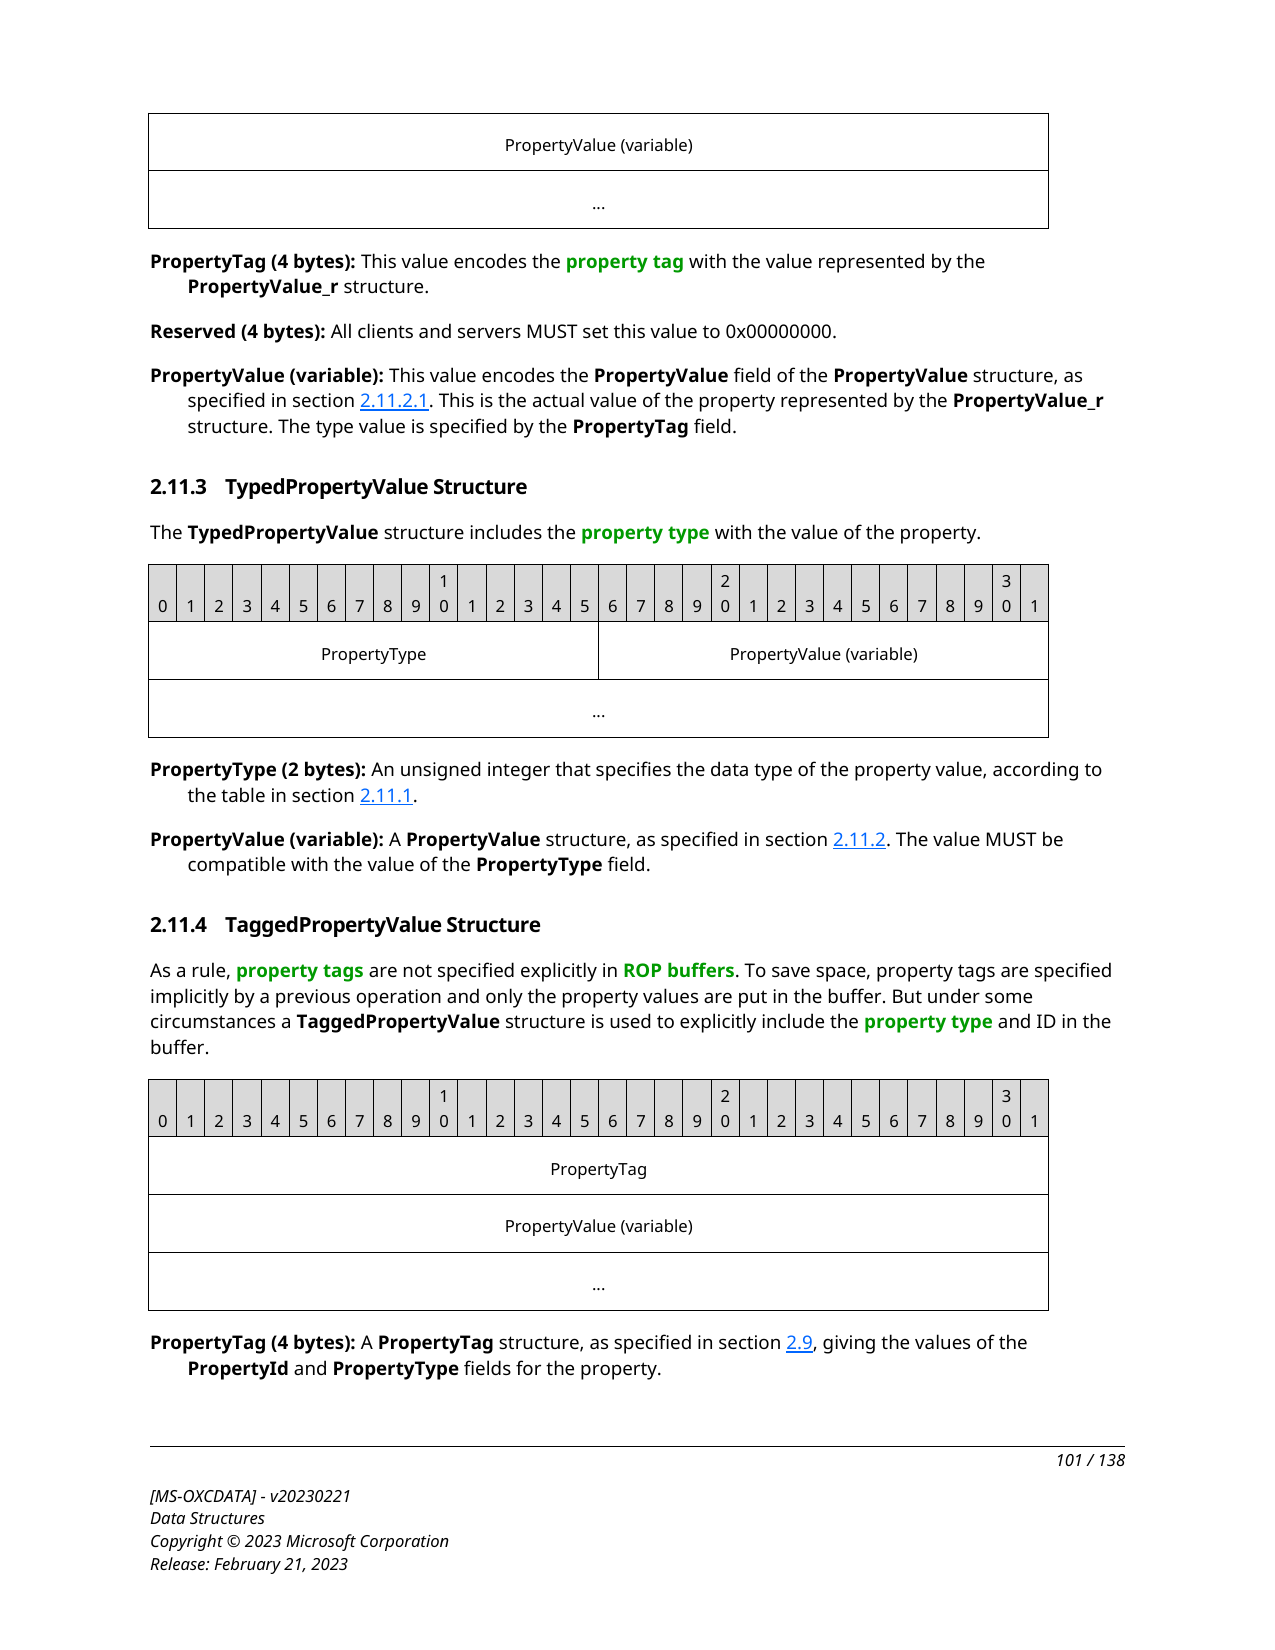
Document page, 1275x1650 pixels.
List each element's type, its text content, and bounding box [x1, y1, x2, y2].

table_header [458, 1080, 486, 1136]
text Reserved (4 bytes): All clients and servers MUST set this value to 0x00000000. [150, 318, 1125, 343]
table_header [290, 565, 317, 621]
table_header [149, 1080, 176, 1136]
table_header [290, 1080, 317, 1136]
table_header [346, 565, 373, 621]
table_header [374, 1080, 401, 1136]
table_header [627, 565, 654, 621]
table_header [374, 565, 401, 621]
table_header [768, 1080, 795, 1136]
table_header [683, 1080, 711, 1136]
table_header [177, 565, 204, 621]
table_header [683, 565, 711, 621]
subtitle TaggedPropertyValue Structure [150, 911, 1125, 939]
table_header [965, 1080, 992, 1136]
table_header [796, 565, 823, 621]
text PropertyTag (4 bytes): This value encodes the property tag with the value represented by the PropertyValue_r structure. [150, 248, 1125, 299]
text PropertyValue (variable): This value encodes the PropertyValue field of the PropertyValue structure, as specified in section 2.11.2.1. This is the actual value of the property represented by the PropertyValue_r structure. The type value is specified by the PropertyTag field. [150, 362, 1125, 439]
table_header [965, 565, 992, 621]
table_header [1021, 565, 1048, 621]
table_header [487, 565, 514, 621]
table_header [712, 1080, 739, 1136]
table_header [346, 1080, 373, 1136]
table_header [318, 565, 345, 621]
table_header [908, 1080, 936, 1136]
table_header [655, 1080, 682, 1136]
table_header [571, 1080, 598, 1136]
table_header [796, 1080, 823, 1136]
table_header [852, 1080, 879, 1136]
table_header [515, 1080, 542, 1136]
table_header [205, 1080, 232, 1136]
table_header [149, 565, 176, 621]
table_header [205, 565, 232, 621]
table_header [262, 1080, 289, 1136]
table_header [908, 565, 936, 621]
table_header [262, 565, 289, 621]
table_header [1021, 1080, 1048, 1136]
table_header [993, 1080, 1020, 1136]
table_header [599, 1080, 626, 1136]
text PropertyTag (4 bytes): A PropertyTag structure, as specified in section 2.9, giving the values of the PropertyId and PropertyType fields for the property. [150, 1329, 1125, 1381]
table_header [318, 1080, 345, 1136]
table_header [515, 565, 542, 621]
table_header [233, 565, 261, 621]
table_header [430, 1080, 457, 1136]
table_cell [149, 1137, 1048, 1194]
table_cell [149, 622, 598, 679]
text The TypedPropertyValue structure includes the property type with the value of the property. [150, 519, 1125, 545]
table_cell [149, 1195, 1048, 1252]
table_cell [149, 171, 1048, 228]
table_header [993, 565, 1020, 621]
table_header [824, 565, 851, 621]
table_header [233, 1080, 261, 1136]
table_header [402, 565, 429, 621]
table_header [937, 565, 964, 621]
text As a rule, property tags are not specified explicitly in ROP buffers. To save space, property tags are specified implicitly by a previous operation and only the property values are put in the buffer. But under some circumstances a TaggedPropertyValue structure is used to explicitly include the property type and ID in the buffer. [150, 958, 1125, 1060]
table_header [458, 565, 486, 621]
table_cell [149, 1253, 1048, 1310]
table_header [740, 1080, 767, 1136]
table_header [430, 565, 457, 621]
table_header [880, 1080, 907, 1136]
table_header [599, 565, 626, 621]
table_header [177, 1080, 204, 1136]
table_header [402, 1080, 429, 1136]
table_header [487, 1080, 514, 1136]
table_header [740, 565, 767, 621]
text PropertyType (2 bytes): An unsigned integer that specifies the data type of the property value, according to the table in section 2.11.1. [150, 756, 1125, 807]
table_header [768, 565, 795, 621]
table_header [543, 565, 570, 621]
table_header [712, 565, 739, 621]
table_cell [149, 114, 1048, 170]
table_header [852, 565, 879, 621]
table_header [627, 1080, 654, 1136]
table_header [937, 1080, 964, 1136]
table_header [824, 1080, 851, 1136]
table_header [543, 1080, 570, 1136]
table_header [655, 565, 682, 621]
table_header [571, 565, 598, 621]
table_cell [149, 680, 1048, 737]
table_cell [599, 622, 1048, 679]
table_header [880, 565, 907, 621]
subtitle TypedPropertyValue Structure [150, 472, 1125, 501]
text PropertyValue (variable): A PropertyValue structure, as specified in section 2.11.2. The value MUST be compatible with the value of the PropertyType field. [150, 826, 1125, 877]
